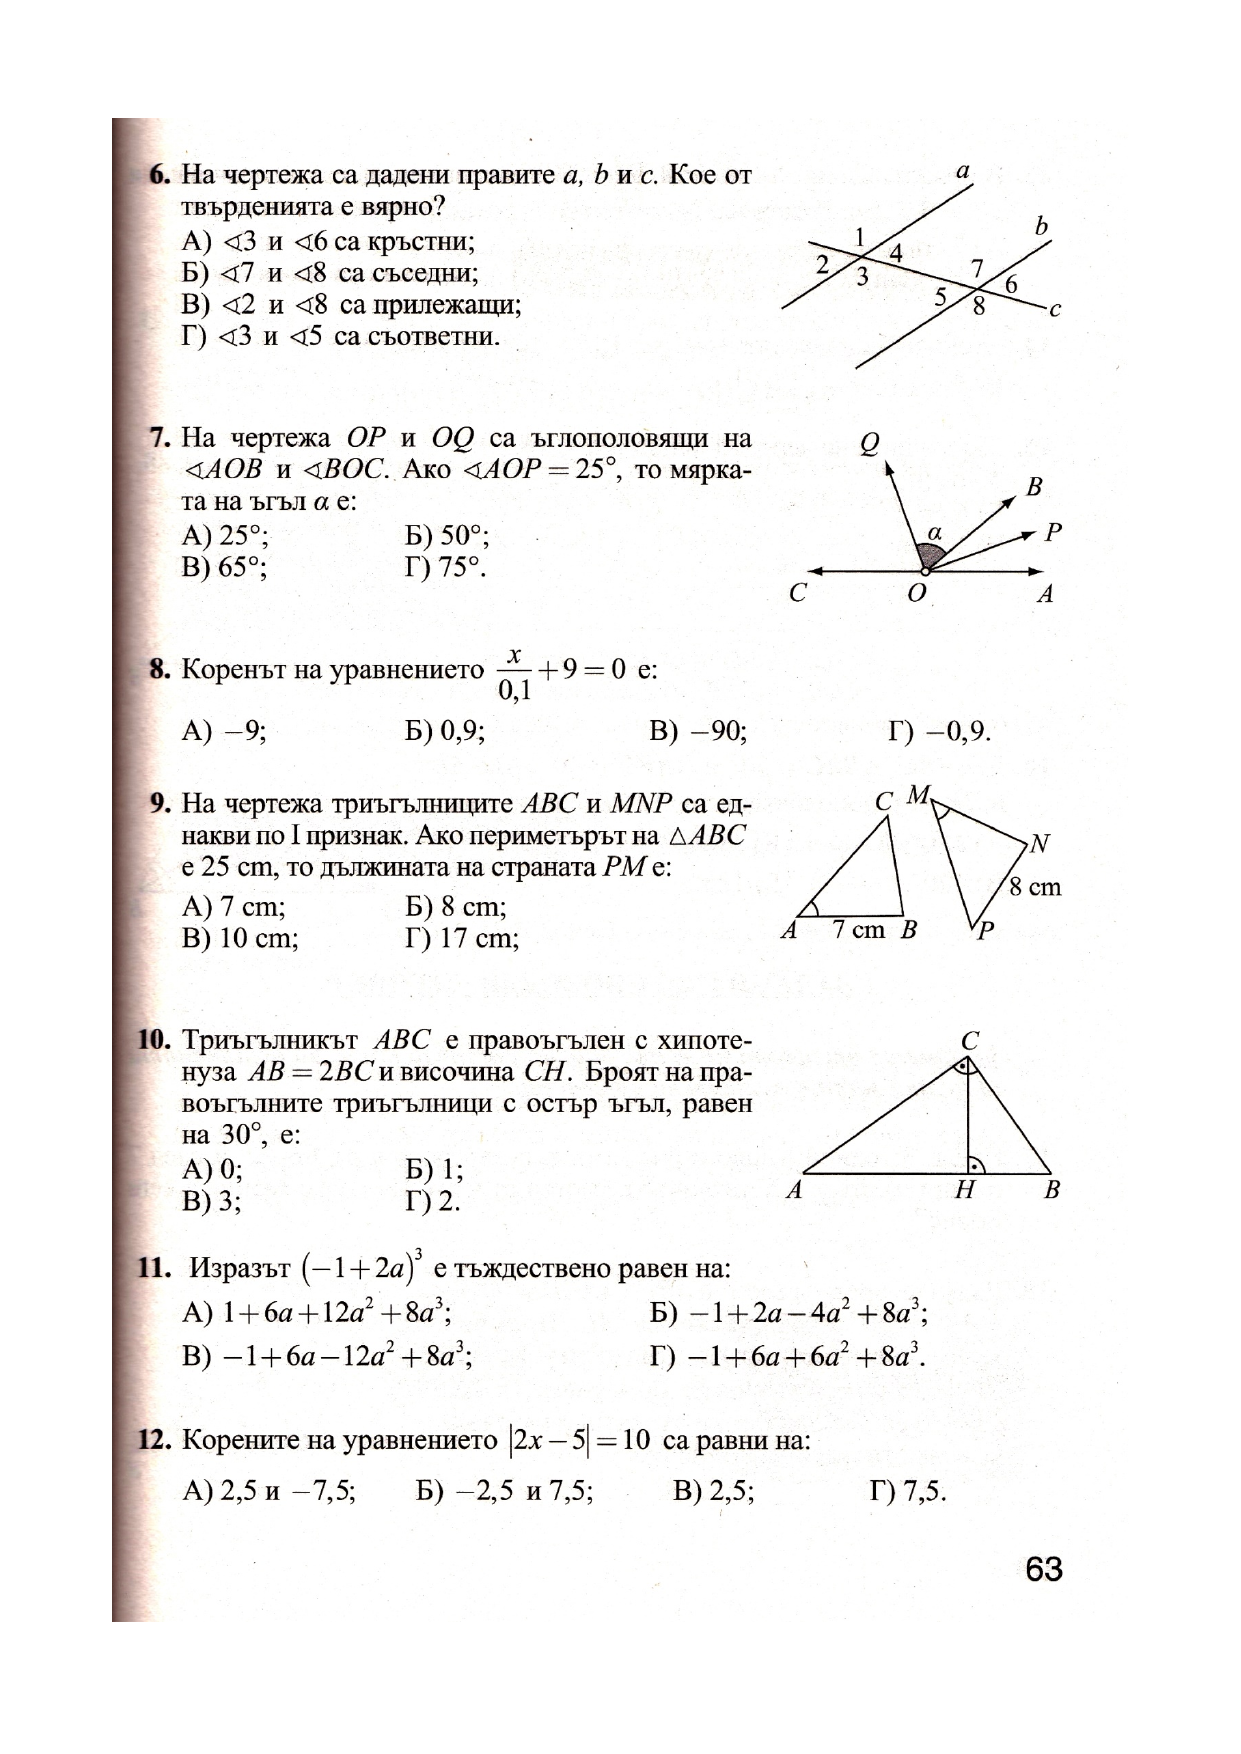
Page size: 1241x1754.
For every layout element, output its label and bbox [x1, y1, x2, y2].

picture [112, 118, 1129, 1622]
